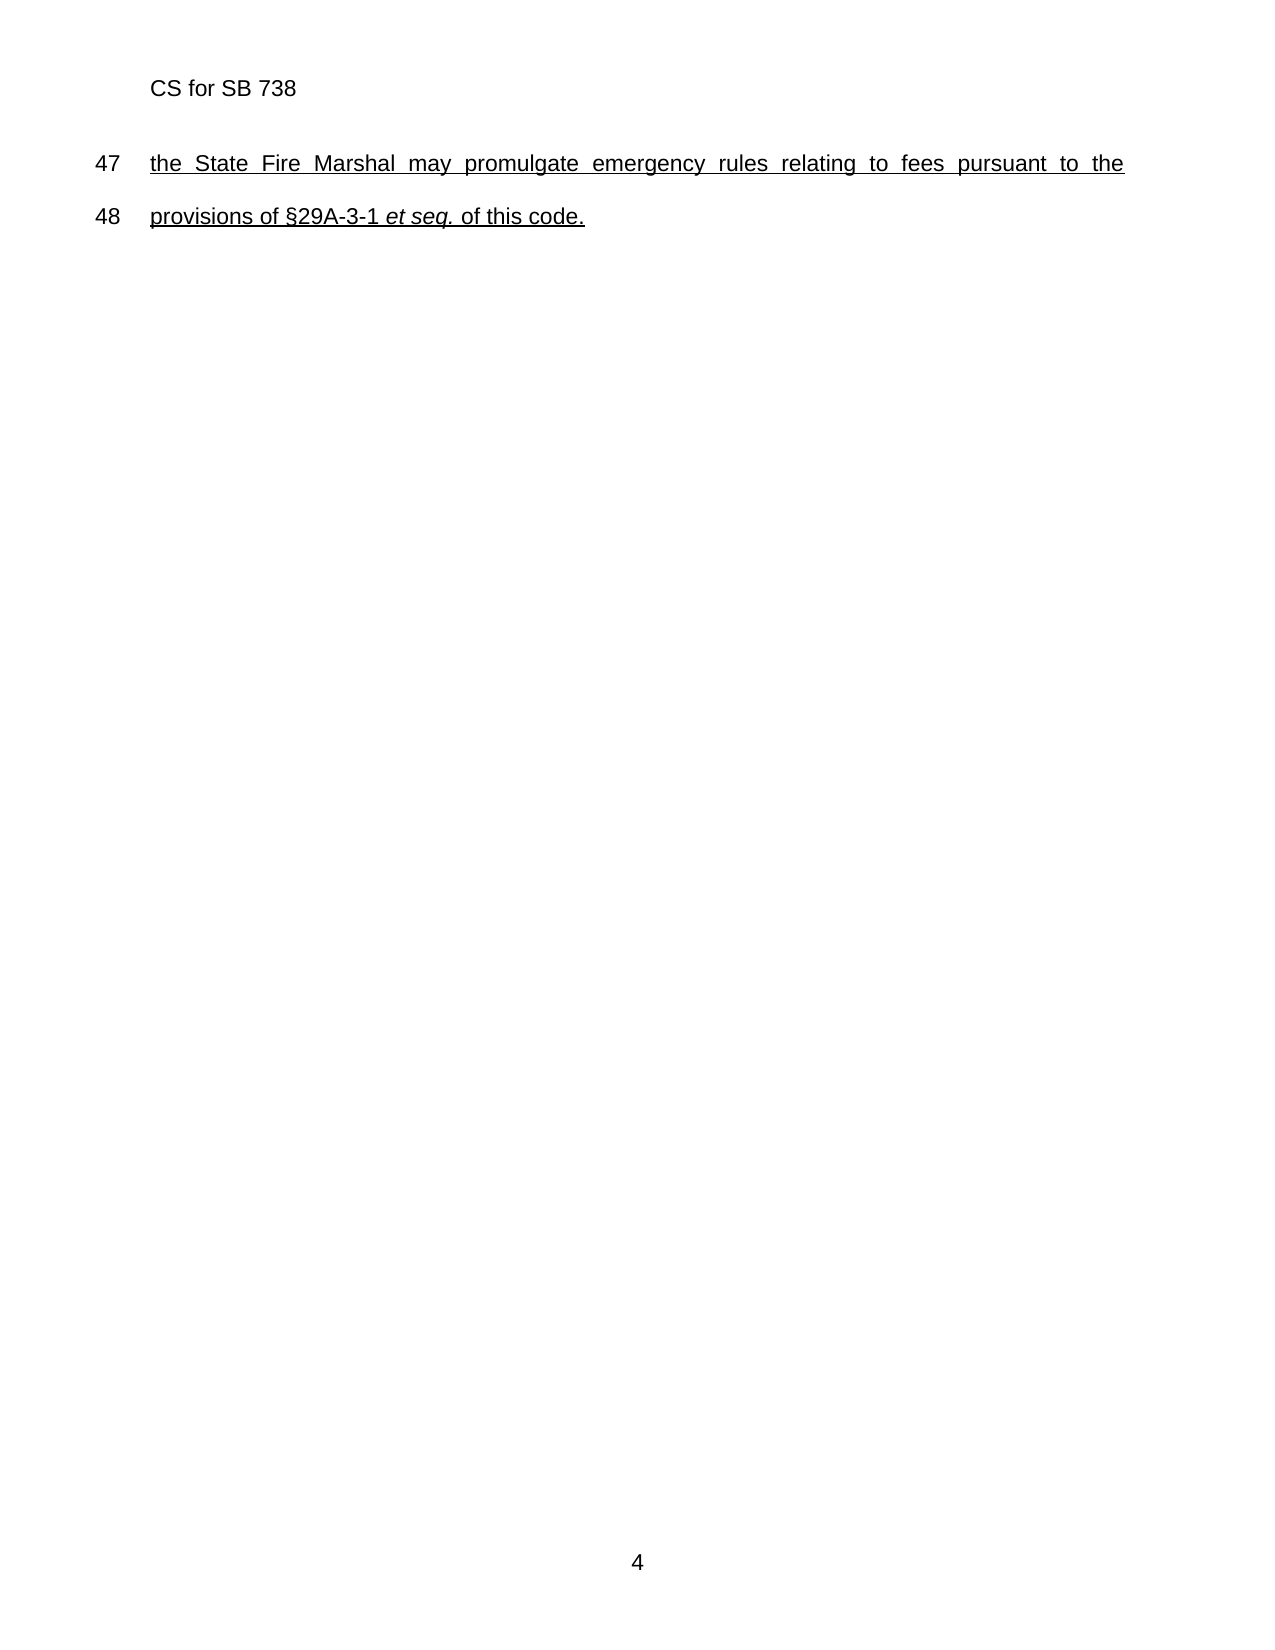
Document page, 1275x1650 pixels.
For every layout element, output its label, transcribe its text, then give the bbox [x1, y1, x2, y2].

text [150, 150, 1125, 173]
